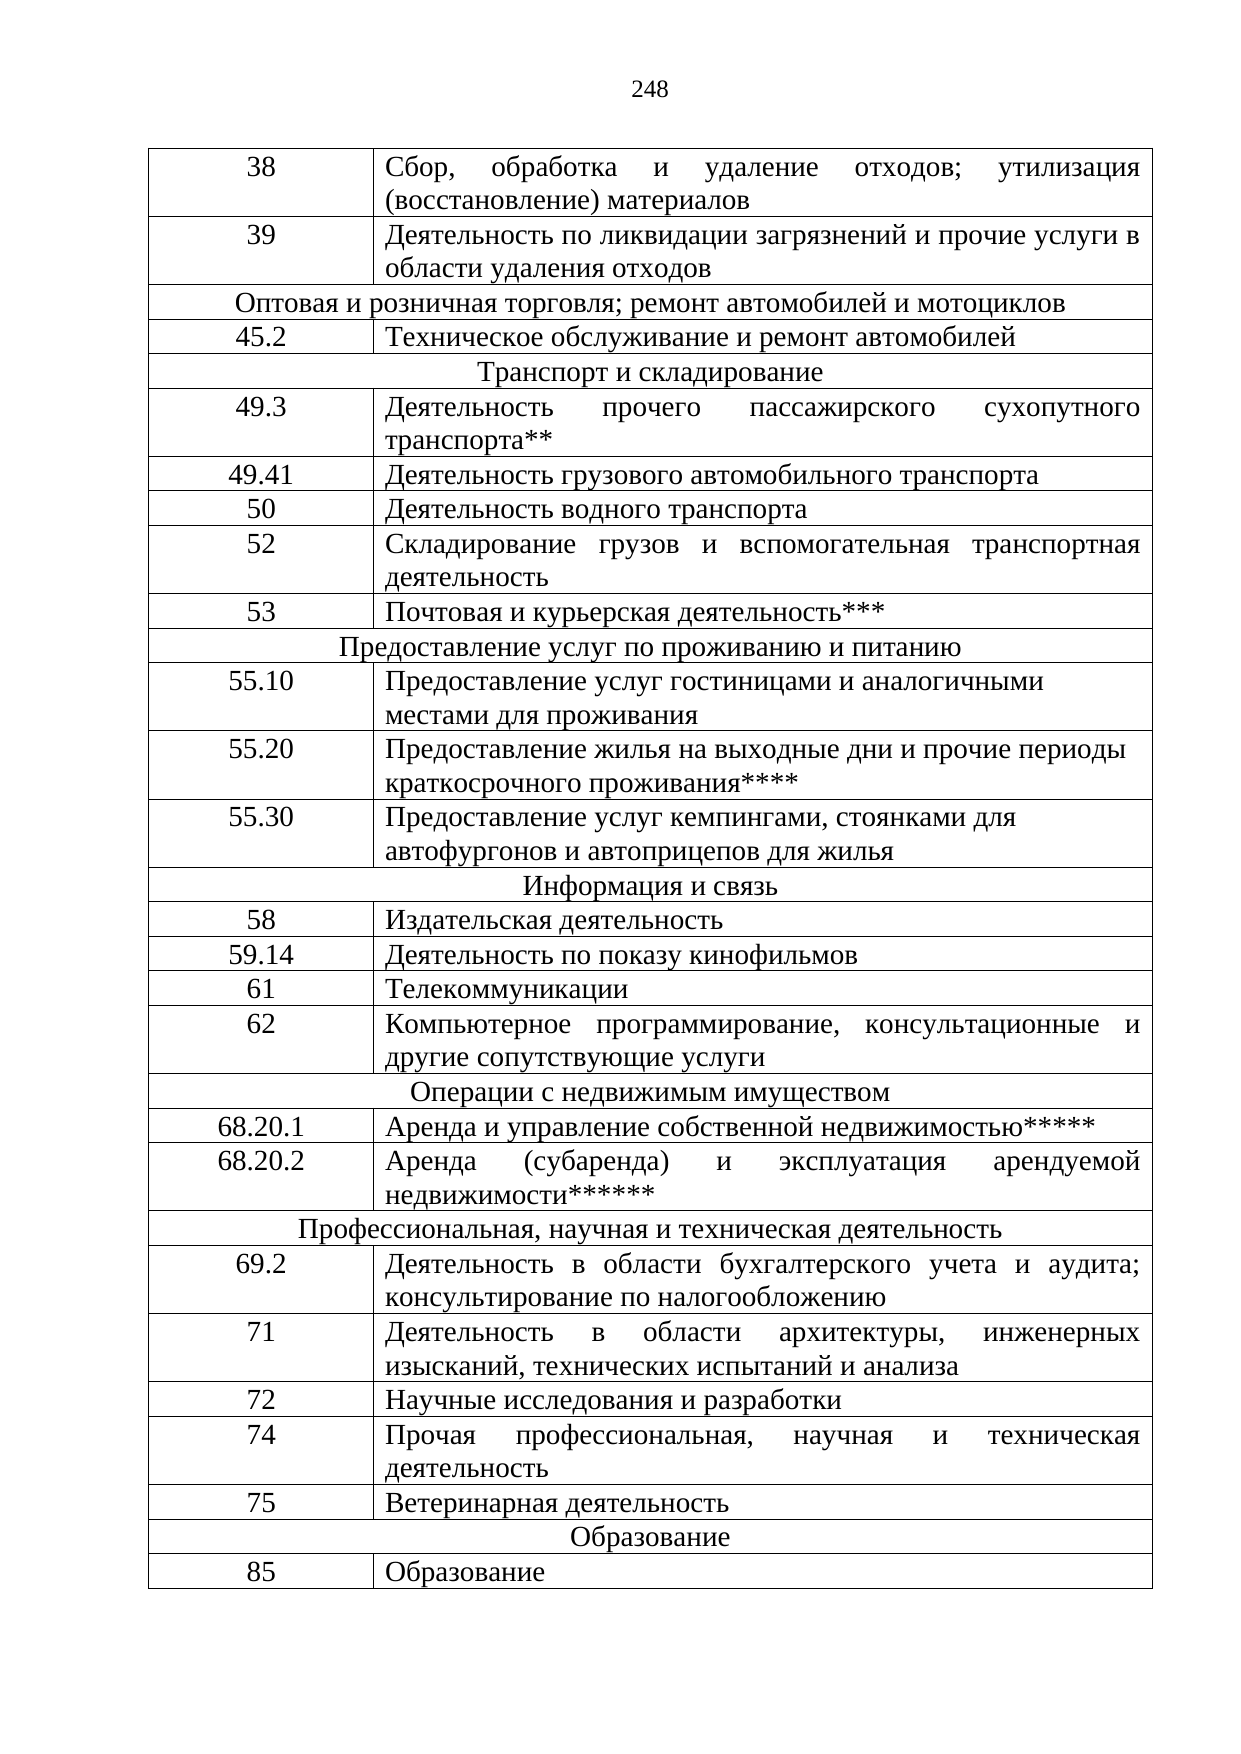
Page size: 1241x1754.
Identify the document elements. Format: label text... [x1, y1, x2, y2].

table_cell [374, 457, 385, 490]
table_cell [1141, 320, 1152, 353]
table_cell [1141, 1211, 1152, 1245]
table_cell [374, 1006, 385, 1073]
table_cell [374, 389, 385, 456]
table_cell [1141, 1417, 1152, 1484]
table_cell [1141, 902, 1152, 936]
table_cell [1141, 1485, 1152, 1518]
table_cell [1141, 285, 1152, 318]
table_cell 55.20 [149, 731, 373, 798]
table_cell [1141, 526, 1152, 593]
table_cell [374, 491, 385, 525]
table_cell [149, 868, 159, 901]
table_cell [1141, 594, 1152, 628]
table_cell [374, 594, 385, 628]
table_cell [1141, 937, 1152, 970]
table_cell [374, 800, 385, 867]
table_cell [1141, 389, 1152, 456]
table_cell 55.30 [149, 800, 373, 867]
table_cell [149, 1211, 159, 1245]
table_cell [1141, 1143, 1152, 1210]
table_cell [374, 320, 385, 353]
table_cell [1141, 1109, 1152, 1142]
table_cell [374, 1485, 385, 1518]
table_cell 74 [149, 1417, 373, 1484]
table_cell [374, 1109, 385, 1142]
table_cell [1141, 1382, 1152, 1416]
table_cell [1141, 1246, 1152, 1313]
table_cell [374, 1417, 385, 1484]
table_cell 39 [149, 217, 373, 284]
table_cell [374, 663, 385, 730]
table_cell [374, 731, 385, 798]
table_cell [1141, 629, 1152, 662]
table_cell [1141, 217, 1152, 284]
table_cell 49.3 [149, 389, 373, 456]
table_cell 68.20.2 [149, 1143, 373, 1210]
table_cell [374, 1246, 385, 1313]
table_cell 62 [149, 1006, 373, 1073]
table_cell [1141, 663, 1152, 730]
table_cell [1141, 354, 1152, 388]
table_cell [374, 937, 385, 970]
table_cell 52 [149, 526, 373, 593]
table_cell 38 [149, 149, 373, 216]
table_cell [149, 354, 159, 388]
table_cell 55.10 [149, 663, 373, 730]
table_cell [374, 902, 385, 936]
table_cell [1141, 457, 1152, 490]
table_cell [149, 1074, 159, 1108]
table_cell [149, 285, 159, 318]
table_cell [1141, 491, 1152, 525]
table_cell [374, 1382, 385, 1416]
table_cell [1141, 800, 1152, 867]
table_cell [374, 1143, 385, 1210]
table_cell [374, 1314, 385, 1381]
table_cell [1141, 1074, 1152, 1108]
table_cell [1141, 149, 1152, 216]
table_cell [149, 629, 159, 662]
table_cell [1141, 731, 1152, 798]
table_cell 71 [149, 1314, 373, 1381]
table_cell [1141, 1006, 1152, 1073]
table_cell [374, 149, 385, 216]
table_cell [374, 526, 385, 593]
table_cell 69.2 [149, 1246, 373, 1313]
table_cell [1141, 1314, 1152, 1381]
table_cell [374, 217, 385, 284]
